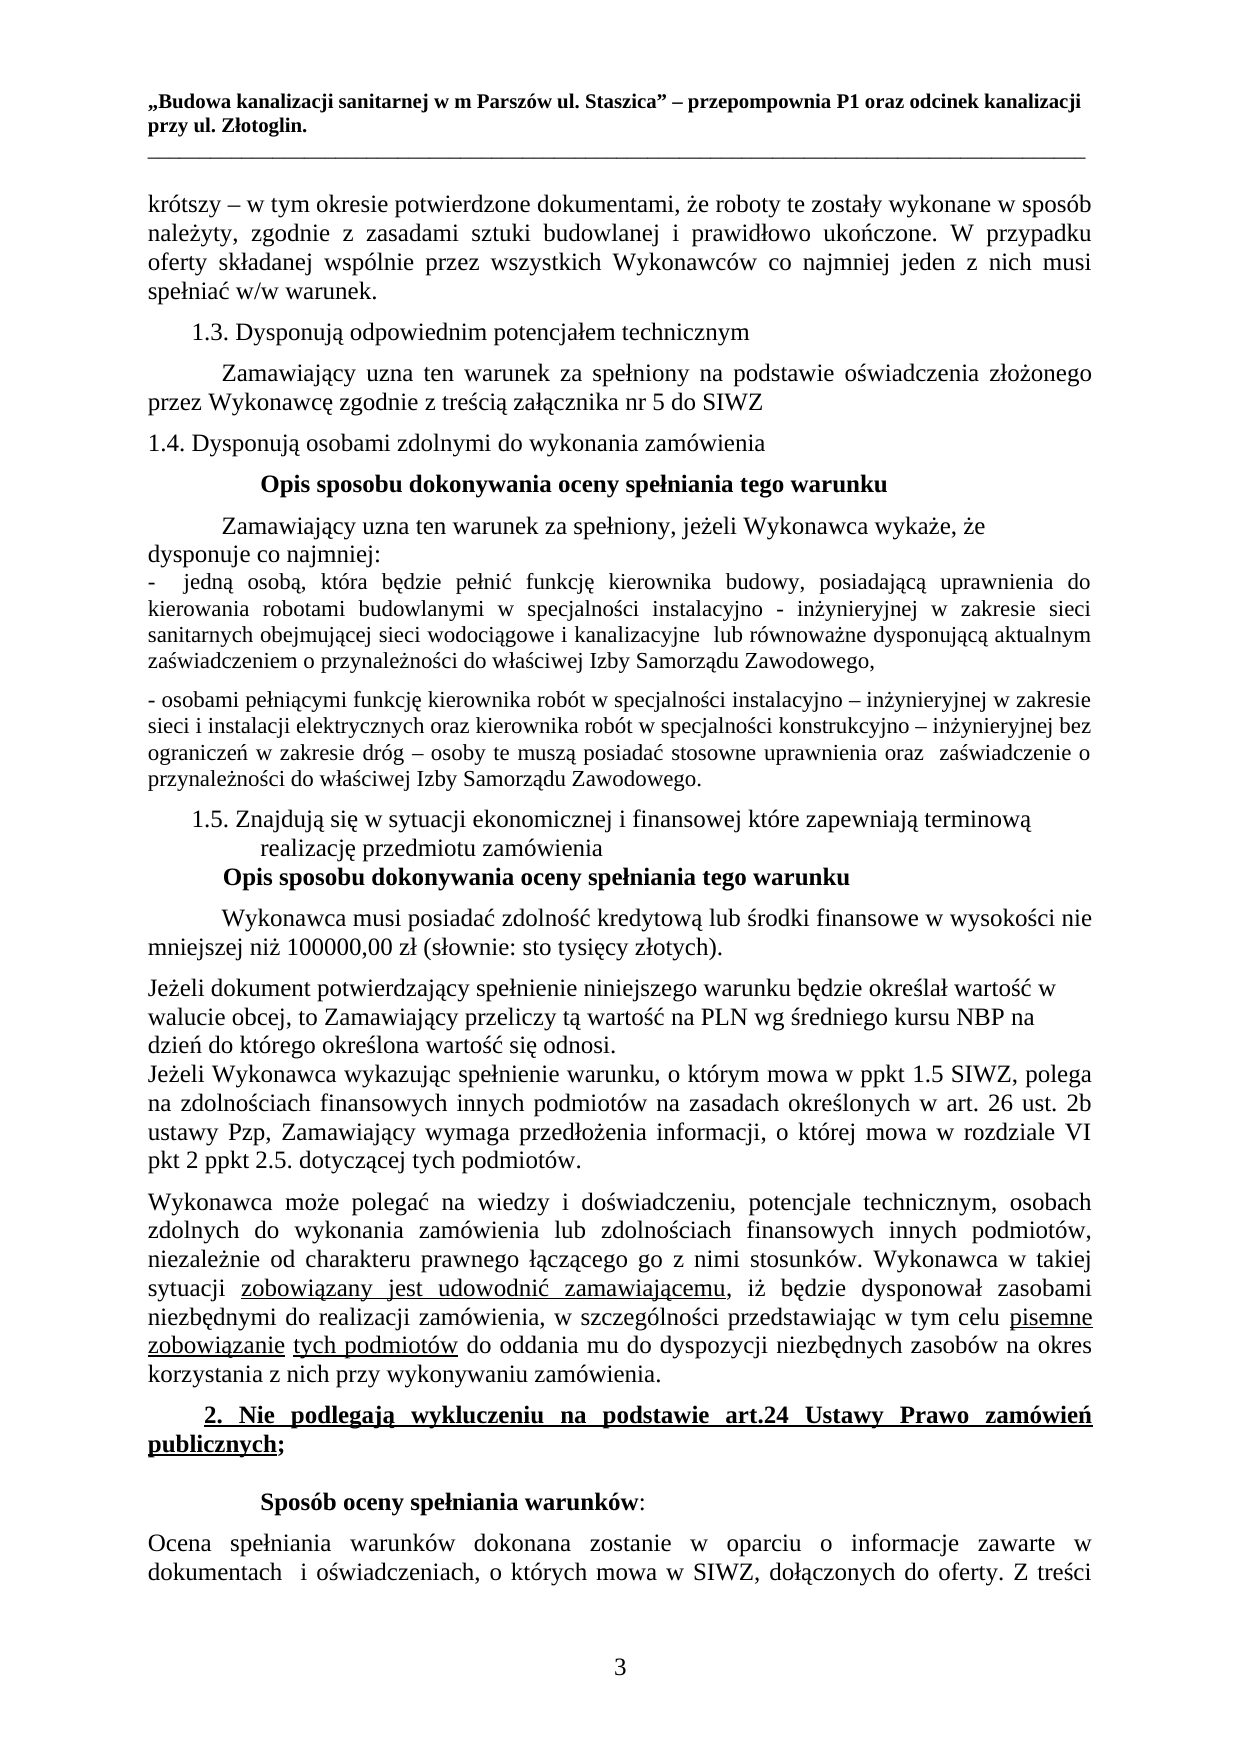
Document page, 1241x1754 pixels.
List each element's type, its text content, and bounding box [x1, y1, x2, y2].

list Wykonawca musi posiadać zdolność kredytową lub środki finansowe w wysokości nie mniejszej niż 100000,00 zł (słownie: sto tysięcy złotych). [148, 903, 1093, 960]
list Jeżeli Wykonawca wykazując spełnienie warunku, o którym mowa w ppkt 1.5 SIWZ, polega na zdolnościach finansowych innych podmiotów na zasadach określonych w art. 26 ust. 2b ustawy Pzp, Zamawiający wymaga przedłożenia informacji, o której mowa w rozdziale VI pkt 2 ppkt 2.5. dotyczącej tych podmiotów. [148, 1059, 1093, 1174]
list - jedną osobą, która będzie pełnić funkcję kierownika budowy, posiadającą uprawnienia do kierowania robotami budowlanymi w specjalności instalacyjno - inżynieryjnej w zakresie sieci sanitarnych obejmującej sieci wodociągowe i kanalizacyjne lub równoważne dysponującą aktualnym zaświadczeniem o przynależności do właściwej Izby Samorządu Zawodowego, [148, 568, 1093, 674]
list Opis sposobu dokonywania oceny spełniania tego warunku [223, 469, 1093, 498]
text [148, 1528, 1093, 1585]
list Zamawiający uzna ten warunek za spełniony na podstawie oświadczenia złożonego przez Wykonawcę zgodnie z treścią załącznika nr 5 do SIWZ [148, 358, 1093, 416]
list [148, 189, 1093, 304]
list 1.3. Dysponują odpowiednim potencjałem technicznym [148, 317, 1093, 346]
text Zamawiający uzna ten warunek za spełniony, jeżeli Wykonawca wykaże, że dysponuje co najmniej: [148, 511, 1093, 568]
list - osobami pełniącymi funkcję kierownika robót w specjalności instalacyjno – inżynieryjnej w zakresie sieci i instalacji elektrycznych oraz kierownika robót w specjalności konstrukcyjno – inżynieryjnej bez ograniczeń w zakresie dróg – osoby te muszą posiadać stosowne uprawnienia oraz zaświadczenie o przynależności do właściwej Izby Samorządu Zawodowego. [148, 686, 1093, 792]
list Wykonawca może polegać na wiedzy i doświadczeniu, potencjale technicznym, osobach zdolnych do wykonania zamówienia lub zdolnościach finansowych innych podmiotów, niezależnie od charakteru prawnego łączącego go z nimi stosunków. Wykonawca w takiej sytuacji zobowiązany jest udowodnić zamawiającemu, iż będzie dysponował zasobami niezbędnymi do realizacji zamówienia, w szczególności przedstawiając w tym celu pisemne zobowiązanie tych podmiotów do oddania mu do dyspozycji niezbędnych zasobów na okres korzystania z nich przy wykonywaniu zamówienia. [148, 1187, 1093, 1388]
list Opis sposobu dokonywania oceny spełniania tego warunku [223, 862, 1093, 890]
list Sposób oceny spełniania warunków: [148, 1487, 1093, 1515]
text 1.5. Znajdują się w sytuacji ekonomicznej i finansowej które zapewniają terminową realizację przedmiotu zamówienia [148, 804, 1093, 862]
text walucie obcej, to Zamawiający przeliczy tą wartość na PLN wg średniego kursu NBP na [148, 1002, 1093, 1030]
text dzień do którego określona wartość się odnosi. [148, 1030, 1093, 1059]
text 2. Nie podlegają wykluczeniu na podstawie art.24 Ustawy Prawo zamówień publicznych; [148, 1400, 1093, 1458]
list 1.4. Dysponują osobami zdolnymi do wykonania zamówienia [148, 428, 1093, 457]
text Jeżeli dokument potwierdzający spełnienie niniejszego warunku będzie określał wartość w [148, 973, 1093, 1002]
